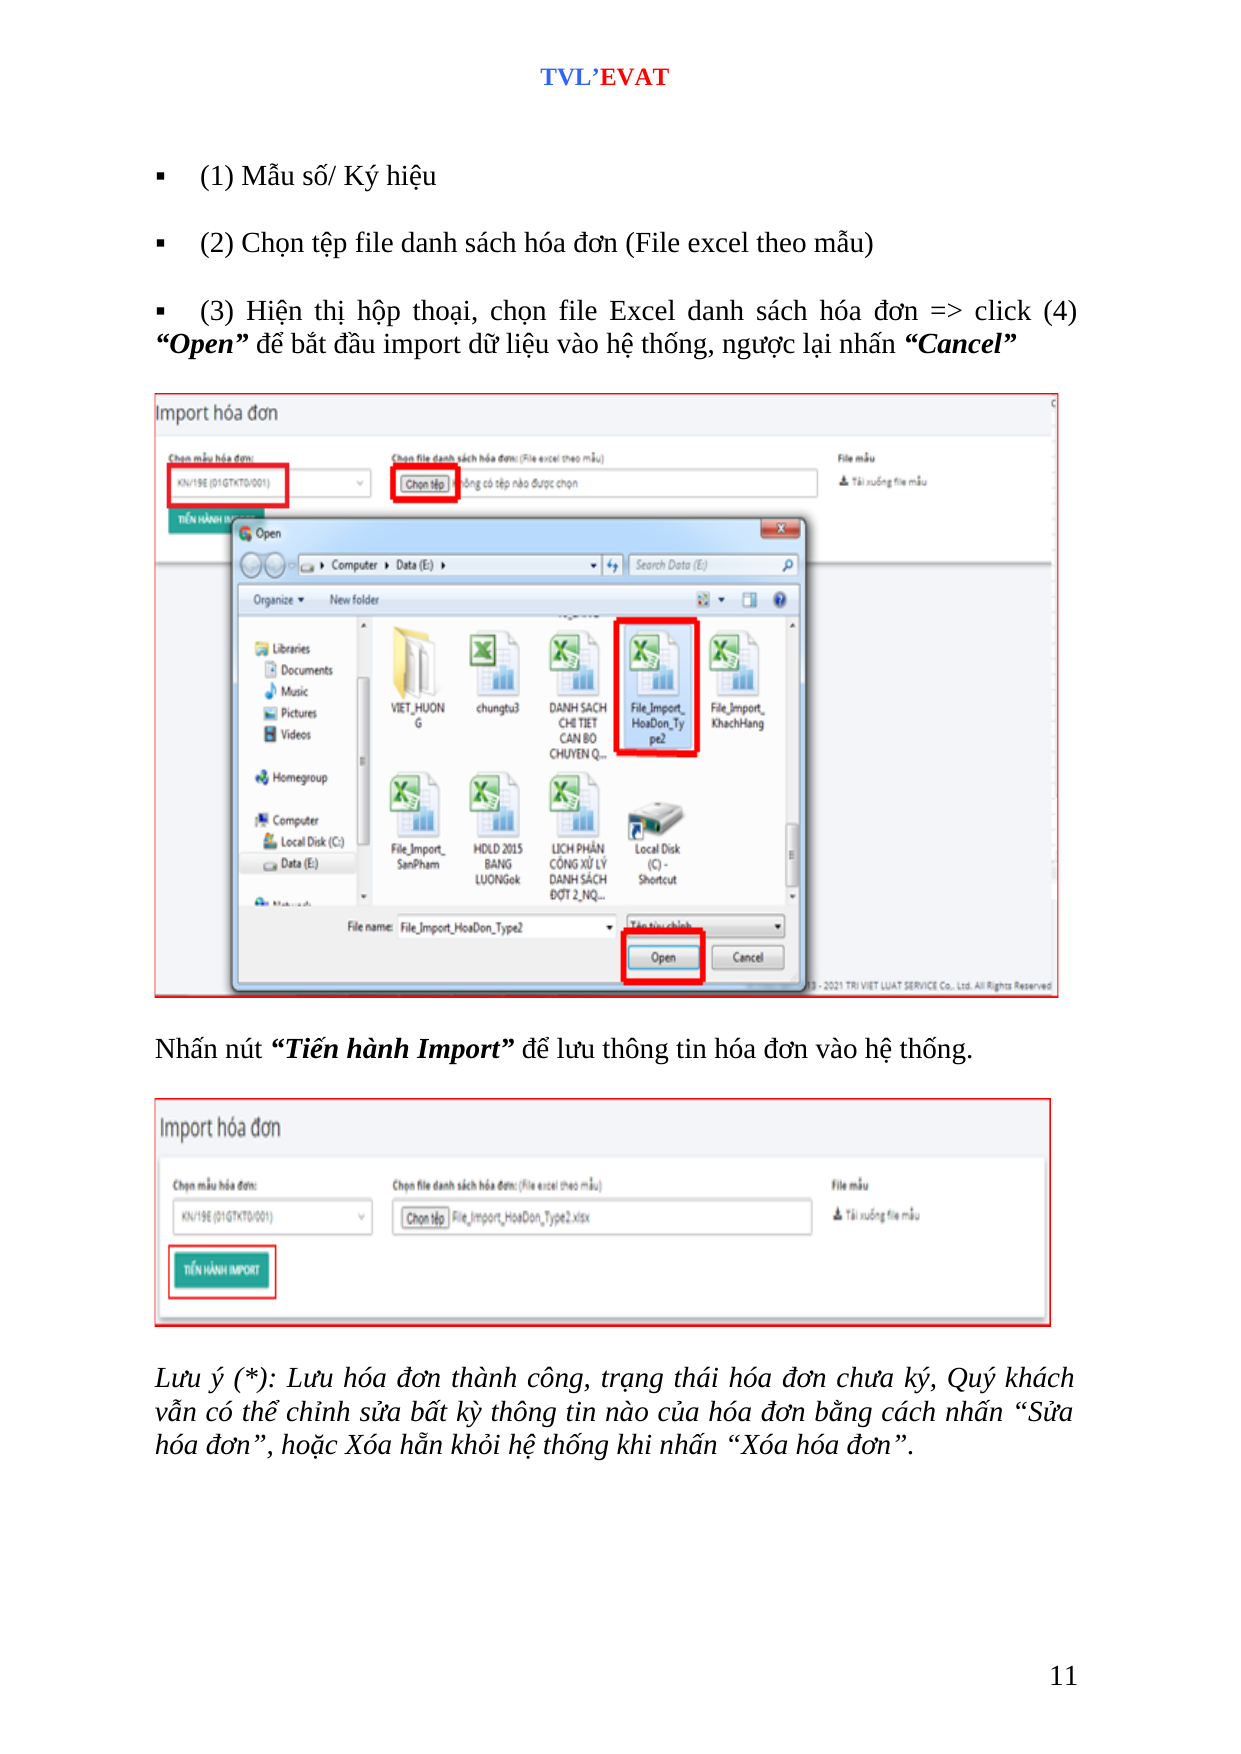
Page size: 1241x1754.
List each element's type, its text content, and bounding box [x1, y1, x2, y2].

list (3) Hiện thị hộp thoại, chọn file Excel danh sách hóa đơn => click (4) “Open” để bắt đầu import dữ liệu vào hệ thống, ngược lại nhấn “Cancel” [154, 293, 1078, 360]
list Lưu ý (*): Lưu hóa đơn thành công, trạng thái hóa đơn chưa ký, Quý khách vẫn có thể chỉnh sửa bất kỳ thông tin nào của hóa đơn bằng cách nhấn “Sửa hóa đơn”, hoặc Xóa hẵn khỏi hệ thống khi nhấn “Xóa hóa đơn”. [154, 1360, 1078, 1461]
text Nhấn nút “Tiến hành Import” để lưu thông tin hóa đơn vào hệ thống. [154, 1032, 1078, 1065]
list (1) Mẫu số/ Ký hiệu [154, 158, 1078, 192]
picture [154, 1098, 1051, 1327]
picture [154, 393, 1059, 998]
list (2) Chọn tệp file danh sách hóa đơn (File excel theo mẫu) [154, 226, 1078, 259]
